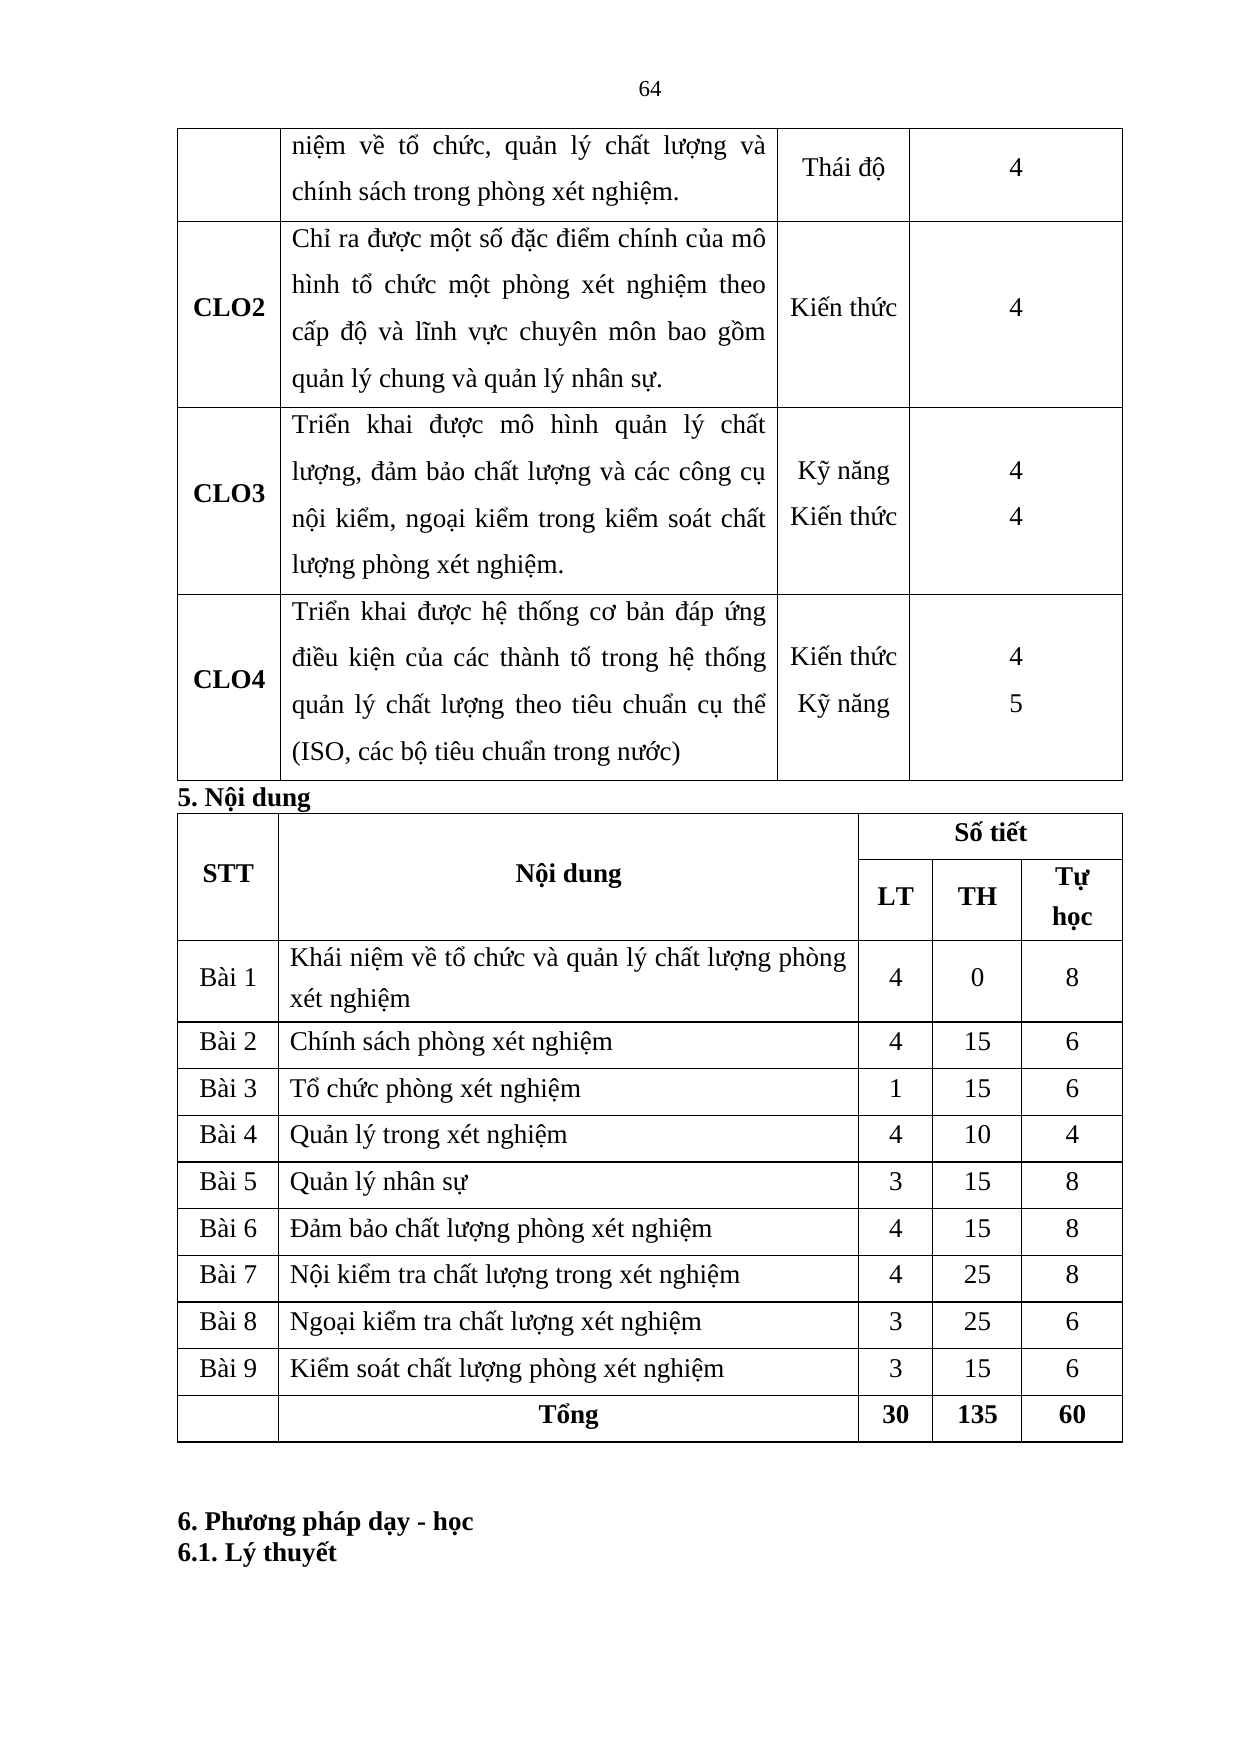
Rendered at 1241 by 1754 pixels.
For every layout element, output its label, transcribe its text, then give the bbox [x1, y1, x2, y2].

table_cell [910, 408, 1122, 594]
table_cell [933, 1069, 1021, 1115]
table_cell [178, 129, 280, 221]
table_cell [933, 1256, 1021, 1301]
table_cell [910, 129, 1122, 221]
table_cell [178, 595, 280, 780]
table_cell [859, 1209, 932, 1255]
text 6.1. Lý thuyết [177, 1536, 1122, 1567]
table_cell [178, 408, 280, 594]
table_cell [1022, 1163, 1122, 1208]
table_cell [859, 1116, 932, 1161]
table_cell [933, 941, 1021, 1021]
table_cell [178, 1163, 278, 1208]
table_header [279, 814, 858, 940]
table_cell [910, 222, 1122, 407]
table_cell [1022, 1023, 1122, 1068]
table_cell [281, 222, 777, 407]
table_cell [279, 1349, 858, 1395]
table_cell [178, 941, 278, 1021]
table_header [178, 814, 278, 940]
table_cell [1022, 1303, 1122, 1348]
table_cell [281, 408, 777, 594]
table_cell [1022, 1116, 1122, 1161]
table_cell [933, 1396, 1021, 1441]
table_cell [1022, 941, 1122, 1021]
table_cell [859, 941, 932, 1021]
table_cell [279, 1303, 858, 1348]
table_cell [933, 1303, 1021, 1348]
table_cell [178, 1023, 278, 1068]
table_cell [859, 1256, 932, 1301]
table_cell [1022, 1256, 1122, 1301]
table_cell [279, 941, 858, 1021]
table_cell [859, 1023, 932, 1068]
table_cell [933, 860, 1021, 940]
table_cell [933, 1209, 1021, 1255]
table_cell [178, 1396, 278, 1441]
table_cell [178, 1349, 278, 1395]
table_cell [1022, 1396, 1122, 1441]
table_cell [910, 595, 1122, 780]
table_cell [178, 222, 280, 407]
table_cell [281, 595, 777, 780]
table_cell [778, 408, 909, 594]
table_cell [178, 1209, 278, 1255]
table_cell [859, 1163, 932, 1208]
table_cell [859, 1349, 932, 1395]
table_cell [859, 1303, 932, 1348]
text 6. Phương pháp dạy - học [177, 1505, 1122, 1536]
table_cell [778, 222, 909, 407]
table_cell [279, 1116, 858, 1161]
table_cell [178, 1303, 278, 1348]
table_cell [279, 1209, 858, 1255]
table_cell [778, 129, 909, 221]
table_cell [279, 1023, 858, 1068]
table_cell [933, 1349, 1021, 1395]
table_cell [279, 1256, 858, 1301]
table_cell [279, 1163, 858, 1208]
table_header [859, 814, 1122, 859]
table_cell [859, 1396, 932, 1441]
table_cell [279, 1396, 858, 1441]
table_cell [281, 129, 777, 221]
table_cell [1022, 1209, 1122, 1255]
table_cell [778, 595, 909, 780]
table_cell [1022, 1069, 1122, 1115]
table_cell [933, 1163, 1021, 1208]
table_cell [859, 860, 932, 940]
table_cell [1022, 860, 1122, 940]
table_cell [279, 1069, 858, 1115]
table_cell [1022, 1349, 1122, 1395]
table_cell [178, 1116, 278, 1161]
list 5. Nội dung [177, 781, 1122, 812]
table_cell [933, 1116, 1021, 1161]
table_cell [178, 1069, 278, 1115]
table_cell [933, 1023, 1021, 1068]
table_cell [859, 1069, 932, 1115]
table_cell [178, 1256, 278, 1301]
